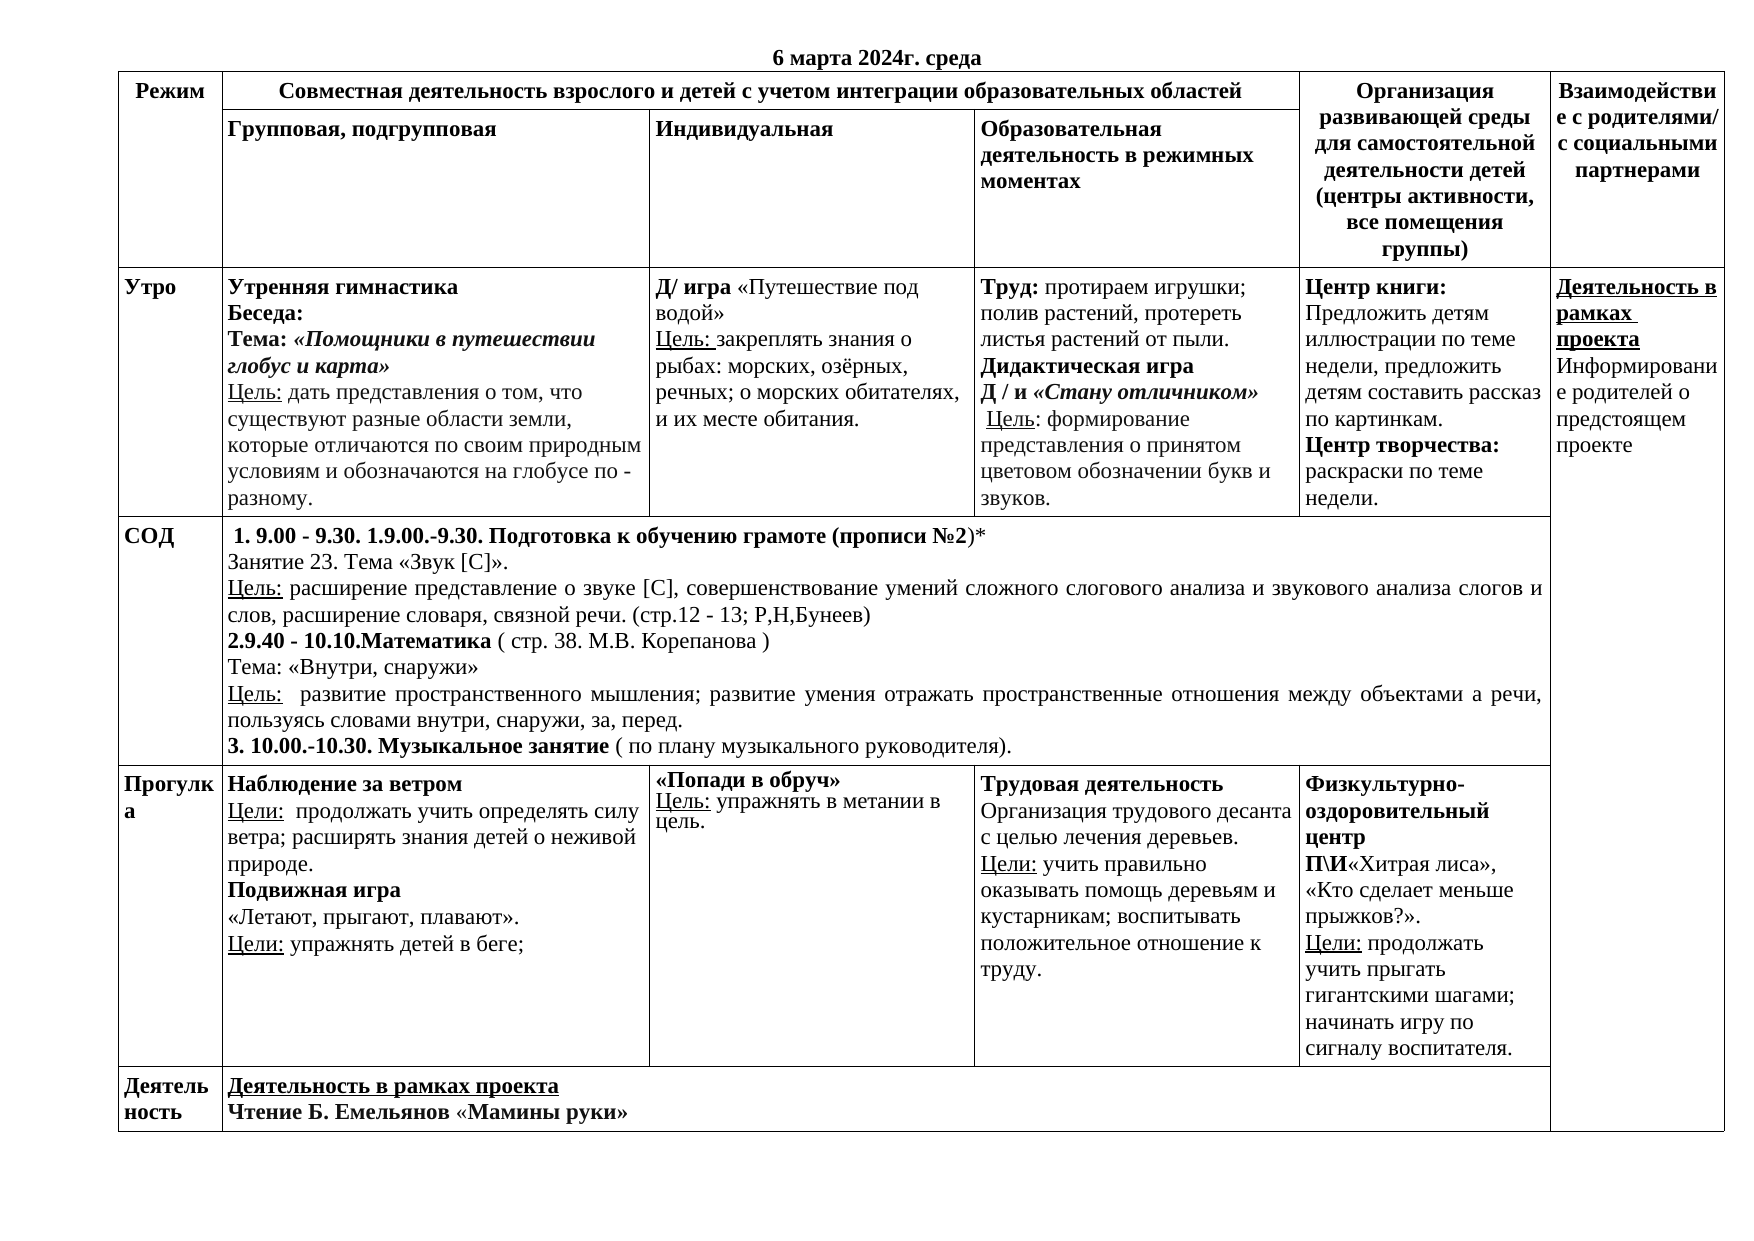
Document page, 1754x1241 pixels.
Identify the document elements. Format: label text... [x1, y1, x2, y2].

table_header Режим [119, 72, 222, 267]
table_cell Труд: протираем игрушки; полив растений, протереть листья растений от пыли. Дидактическая игра Д / и «Стану отличником» Цель: формирование представления о принятом цветовом обозначении букв и звуков. [975, 268, 1299, 516]
table_header Совместная деятельность взрослого и детей с учетом интеграции образовательных областей [223, 72, 1299, 109]
table_cell СОД [119, 517, 222, 764]
table_header Взаимодействие с родителями/ с социальными партнерами [1551, 72, 1724, 267]
table_cell Деятельность в рамках проекта Информирование родителей о предстоящем проекте [1551, 268, 1724, 1131]
table_cell Прогулка [119, 766, 222, 1066]
table_cell Трудовая деятельность Организация трудового десанта с целью лечения деревьев. Цели: учить правильно оказывать помощь деревьям и кустарникам; воспитывать положительное отношение к труду. [975, 766, 1299, 1066]
table_cell Утренняя гимнастика Беседа: Тема: «Помощники в путешествии глобус и карта» Цель: дать представления о том, что существуют разные области земли, которые отличаются по своим природным условиям и обозначаются на глобусе по - разному. [223, 268, 649, 516]
table_cell Индивидуальная [650, 110, 974, 267]
table_cell 1. 9.00 - 9.30. 1.9.00.-9.30. Подготовка к обучению грамоте (прописи №2)* Занятие 23. Тема «Звук [С]». Цель: расширение представление о звуке [С], совершенствование умений сложного слогового анализа и звукового анализа слогов и слов, расширение словаря, связной речи. (стр.12 - 13; Р,Н,Бунеев) 2.9.40 - 10.10.Математика ( стр. 38. М.В. Корепанова ) Тема: «Внутри, снаружи» Цель: развитие пространственного мышления; развитие умения отражать пространственные отношения между объектами а речи, пользуясь словами внутри, снаружи, за, перед. 3. 10.00.-10.30. Музыкальное занятие ( по плану музыкального руководителя). [223, 517, 1550, 764]
table_cell «Попади в обруч» Цель: упражнять в метании в цель. [650, 766, 974, 1066]
table_cell Физкультурно-оздоровительный центр П\И«Хитрая лиса», «Кто сделает меньше прыжков?». Цели: продолжать учить прыгать гигантскими шагами; начинать игру по сигналу воспитателя. [1300, 766, 1550, 1066]
table_cell Д/ игра «Путешествие под водой» Цель: закреплять знания о рыбах: морских, озёрных, речных; о морских обитателях, и их месте обитания. [650, 268, 974, 516]
table_cell Утро [119, 268, 222, 516]
table_cell Центр книги: Предложить детям иллюстрации по теме недели, предложить детям составить рассказ по картинкам. Центр творчества: раскраски по теме недели. [1300, 268, 1550, 516]
table_header Организация развивающей среды для самостоятельной деятельности детей (центры активности, все помещения группы) [1300, 72, 1550, 267]
table_cell Групповая, подгрупповая [223, 110, 649, 267]
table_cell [119, 1067, 222, 1131]
text 6 марта 2024г. среда [118, 44, 1636, 71]
table_cell Наблюдение за ветром Цели: продолжать учить определять силу ветра; расширять знания детей о неживой природе. Подвижная игра «Летают, прыгают, плавают». Цели: упражнять детей в беге; [223, 766, 649, 1066]
table_cell Образовательная деятельность в режимных моментах [975, 110, 1299, 267]
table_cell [223, 1067, 1550, 1131]
